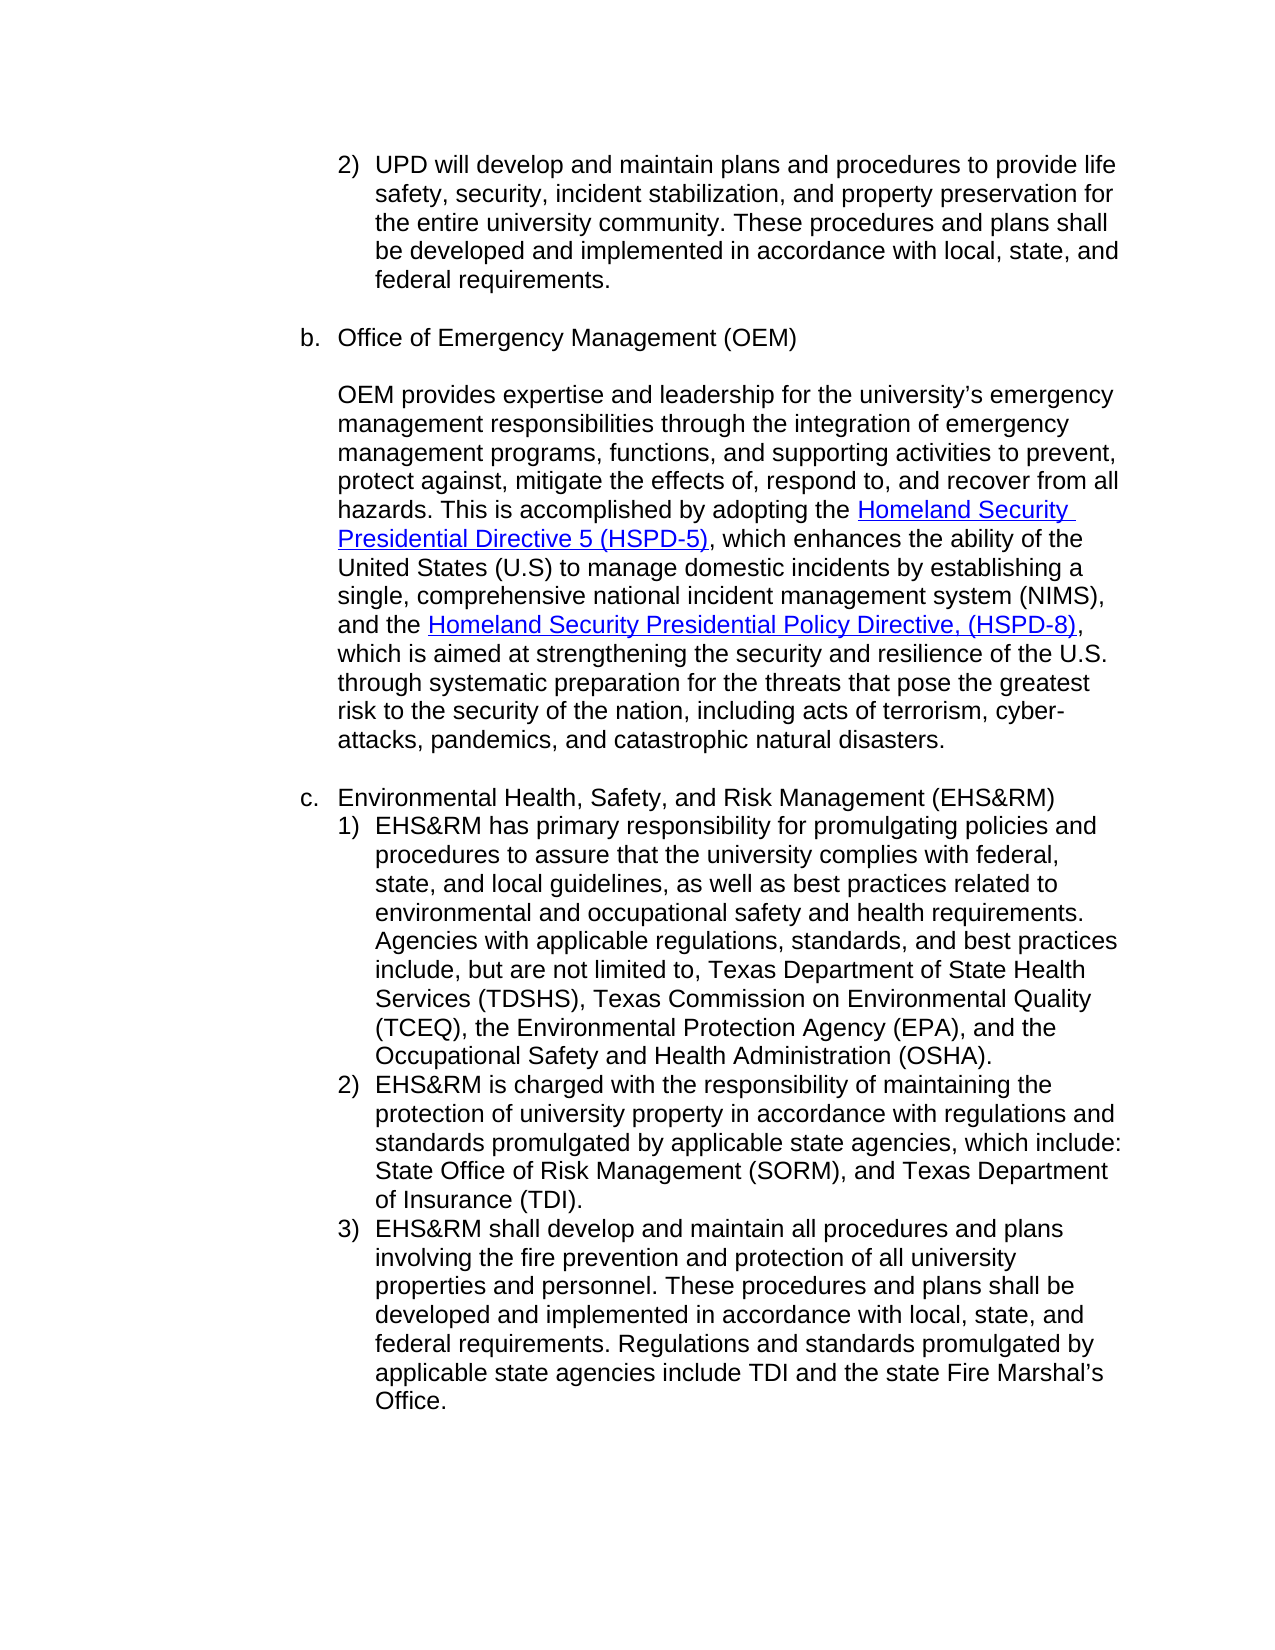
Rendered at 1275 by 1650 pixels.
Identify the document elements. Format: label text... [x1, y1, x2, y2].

list OEM provides expertise and leadership for the university’s emergency management responsibilities through the integration of emergency management programs, functions, and supporting activities to prevent, protect against, mitigate the effects of, respond to, and recover from all hazards. This is accomplished by adopting the Homeland Security Presidential Directive 5 (HSPD-5), which enhances the ability of the United States (U.S) to manage domestic incidents by establishing a single, comprehensive national incident management system (NIMS), and the Homeland Security Presidential Policy Directive, (HSPD-8), which is aimed at strengthening the security and resilience of the U.S. through systematic preparation for the threats that pose the greatest risk to the security of the nation, including acts of terrorism, cyber-attacks, pandemics, and catastrophic natural disasters. [337, 380, 1125, 754]
list EHS&RM is charged with the responsibility of maintaining the protection of university property in accordance with regulations and standards promulgated by applicable state agencies, which include: State Office of Risk Management (SORM), and Texas Department of Insurance (TDI). [337, 1070, 1125, 1214]
list UPD will develop and maintain plans and procedures to provide life safety, security, incident stabilization, and property preservation for the entire university community. These procedures and plans shall be developed and implemented in accordance with local, state, and federal requirements. [337, 150, 1125, 294]
list Office of Emergency Management (OEM) [300, 322, 1125, 351]
list EHS&RM has primary responsibility for promulgating policies and procedures to assure that the university complies with federal, state, and local guidelines, as well as best practices related to environmental and occupational safety and health requirements. Agencies with applicable regulations, standards, and best practices include, but are not limited to, Texas Department of State Health Services (TDSHS), Texas Commission on Environmental Quality (TCEQ), the Environmental Protection Agency (EPA), and the Occupational Safety and Health Administration (OSHA). [337, 811, 1125, 1070]
list EHS&RM shall develop and maintain all procedures and plans involving the fire prevention and protection of all university properties and personnel. These procedures and plans shall be developed and implemented in accordance with local, state, and federal requirements. Regulations and standards promulgated by applicable state agencies include TDI and the state Fire Marshal’s Office. [337, 1214, 1125, 1415]
text c. Environmental Health, Safety, and Risk Management (EHS&RM) [300, 782, 1125, 811]
